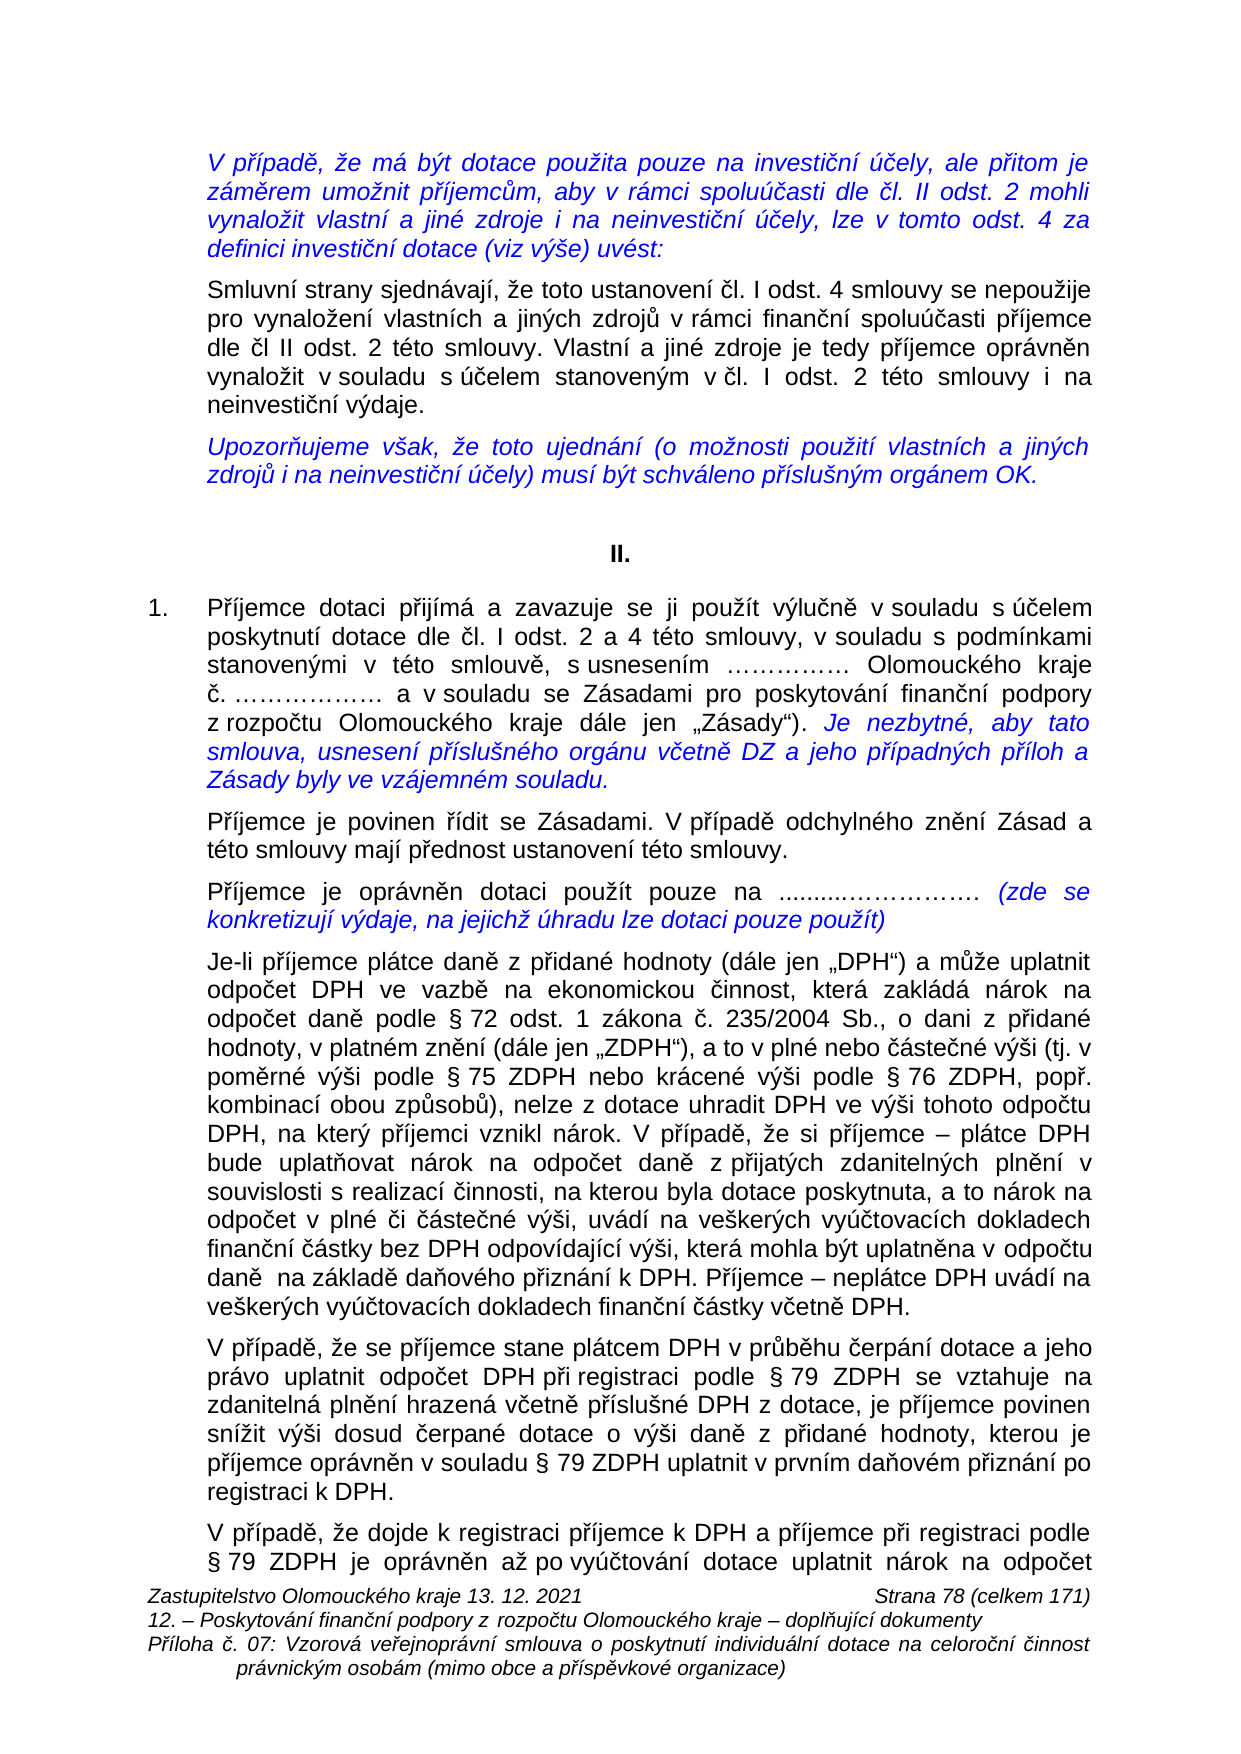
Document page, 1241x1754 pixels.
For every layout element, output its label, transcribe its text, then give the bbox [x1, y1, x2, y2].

text Příjemce je oprávněn dotaci použít pouze na ..........……………. (zde se konkretizují výdaje, na jejichž úhradu lze dotaci pouze použít) [207, 876, 1092, 934]
text Je-li příjemce plátce daně z přidané hodnoty (dále jen „DPH“) a může uplatnit odpočet DPH ve vazbě na ekonomickou činnost, která zakládá nárok na odpočet daně podle § 72 odst. 1 zákona č. 235/2004 Sb., o dani z přidané hodnoty, v platném znění (dále jen „ZDPH“), a to v plné nebo částečné výši (tj. v poměrné výši podle § 75 ZDPH nebo krácené výši podle § 76 ZDPH, popř. kombinací obou způsobů), nelze z dotace uhradit DPH ve výši tohoto odpočtu DPH, na který příjemci vznikl nárok. V případě, že si příjemce – plátce DPH bude uplatňovat nárok na odpočet daně z přijatých zdanitelných plnění v souvislosti s realizací činnosti, na kterou byla dotace poskytnuta, a to nárok na odpočet v plné či částečné výši, uvádí na veškerých vyúčtovacích dokladech finanční částky bez DPH odpovídající výši, která mohla být uplatněna v odpočtu daně na základě daňového přiznání k DPH. Příjemce – neplátce DPH uvádí na veškerých vyúčtovacích dokladech finanční částky včetně DPH. [207, 946, 1092, 1320]
text V případě, že má být dotace použita pouze na investiční účely, ale přitom je záměrem umožnit příjemcům, aby v rámci spoluúčasti dle čl. II odst. 2 mohli vynaložit vlastní a jiné zdroje i na neinvestiční účely, lze v tomto odst. 4 za definici investiční dotace (viz výše) uvést: [207, 148, 1092, 263]
text Smluvní strany sjednávají, že toto ustanovení čl. I odst. 4 smlouvy se nepoužije pro vynaložení vlastních a jiných zdrojů v rámci finanční spoluúčasti příjemce dle čl II odst. 2 této smlouvy. Vlastní a jiné zdroje je tedy příjemce oprávněn vynaložit v souladu s účelem stanoveným v čl. I odst. 2 této smlouvy i na neinvestiční výdaje. [207, 275, 1092, 419]
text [207, 1518, 1092, 1575]
list Příjemce je povinen řídit se Zásadami. V případě odchylného znění Zásad a této smlouvy mají přednost ustanovení této smlouvy. [207, 806, 1092, 864]
list Příjemce dotaci přijímá a zavazuje se ji použít výlučně v souladu s účelem poskytnutí dotace dle čl. I odst. 2 a 4 této smlouvy, v souladu s podmínkami stanovenými v této smlouvě, s usnesením …………… Olomouckého kraje č. ……………… a v souladu se Zásadami pro poskytování finanční podpory z rozpočtu Olomouckého kraje dále jen „Zásady“). Je nezbytné, aby tato smlouva, usnesení příslušného orgánu včetně DZ a jeho případných příloh a Zásady byly ve vzájemném souladu. [148, 593, 1092, 794]
text Upozorňujeme však, že toto ujednání (o možnosti použití vlastních a jiných zdrojů i na neinvestiční účely) musí být schváleno příslušným orgánem OK. [207, 431, 1092, 489]
text II. [148, 539, 1092, 568]
text V případě, že se příjemce stane plátcem DPH v průběhu čerpání dotace a jeho právo uplatnit odpočet DPH při registraci podle § 79 ZDPH se vztahuje na zdanitelná plnění hrazená včetně příslušné DPH z dotace, je příjemce povinen snížit výši dosud čerpané dotace o výši daně z přidané hodnoty, kterou je příjemce oprávněn v souladu § 79 ZDPH uplatnit v prvním daňovém přiznání po registraci k DPH. [207, 1333, 1092, 1505]
